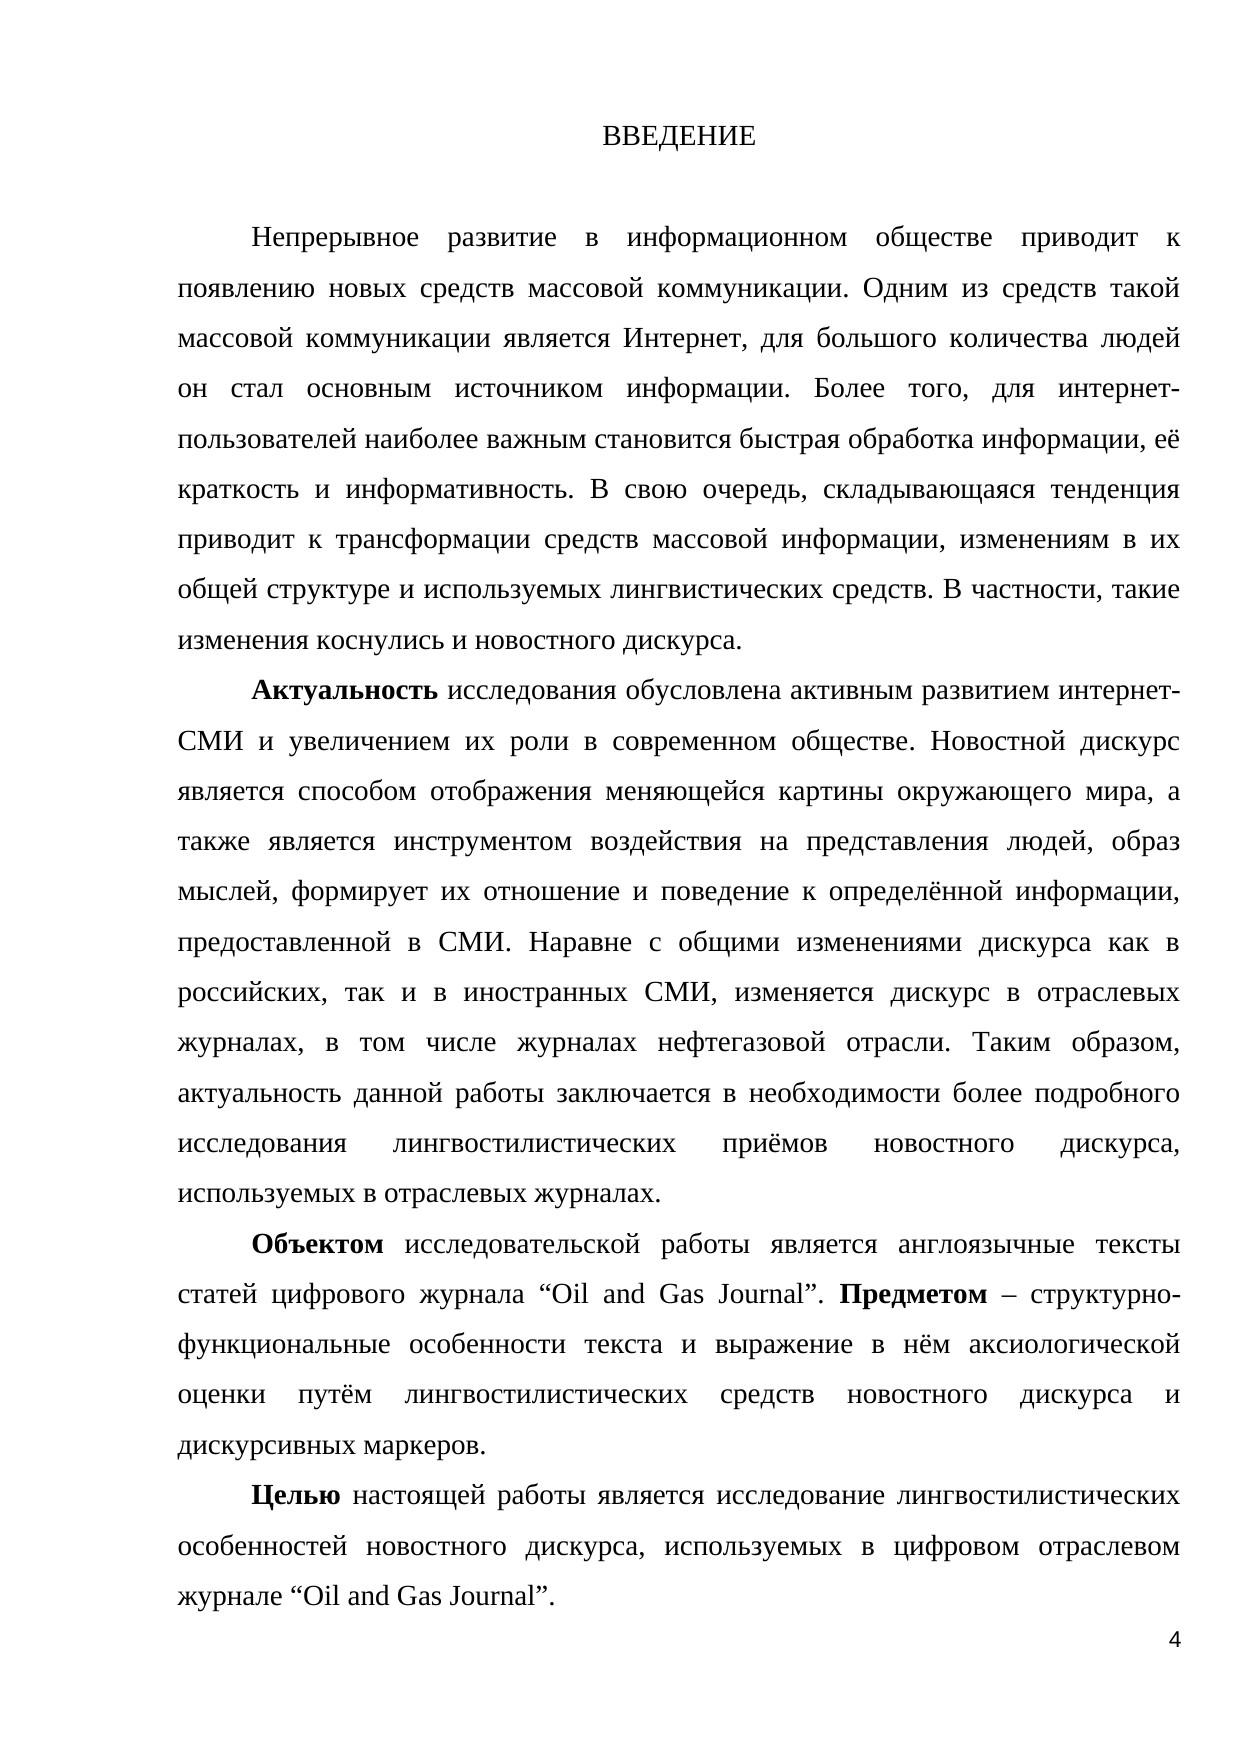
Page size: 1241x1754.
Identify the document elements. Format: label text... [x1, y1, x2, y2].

subtitle ВВЕДЕНИЕ [177, 118, 1181, 152]
text Непрерывное развитие в информационном обществе приводит к появлению новых средств массовой коммуникации. Одним из средств такой массовой коммуникации является Интернет, для большого количества людей он стал основным источником информации. Более того, для интернет-пользователей наиболее важным становится быстрая обработка информации, её краткость и информативность. В свою очередь, складывающаяся тенденция приводит к трансформации средств массовой информации, изменениям в их общей структуре и используемых лингвистических средств. В частности, такие изменения коснулись и новостного дискурса. [177, 219, 1181, 656]
text Целью настоящей работы является исследование лингвостилистических особенностей новостного дискурса, используемых в цифровом отраслевом журнале “Oil and Gas Journal”. [177, 1477, 1181, 1611]
text Актуальность исследования обусловлена активным развитием интернет-СМИ и увеличением их роли в современном обществе. Новостной дискурс является способом отображения меняющейся картины окружающего мира, а также является инструментом воздействия на представления людей, образ мыслей, формирует их отношение и поведение к определённой информации, предоставленной в СМИ. Наравне с общими изменениями дискурса как в российских, так и в иностранных СМИ, изменяется дискурс в отраслевых журналах, в том числе журналах нефтегазовой отрасли. Таким образом, актуальность данной работы заключается в необходимости более подробного исследования лингвостилистических приёмов новостного дискурса, используемых в отраслевых журналах. [177, 672, 1181, 1209]
text Объектом исследовательской работы является англоязычные тексты статей цифрового журнала “Oil and Gas Journal”. Предметом – структурно-функциональные особенности текста и выражение в нём аксиологической оценки путём лингвостилистических средств новостного дискурса и дискурсивных маркеров. [177, 1226, 1181, 1461]
